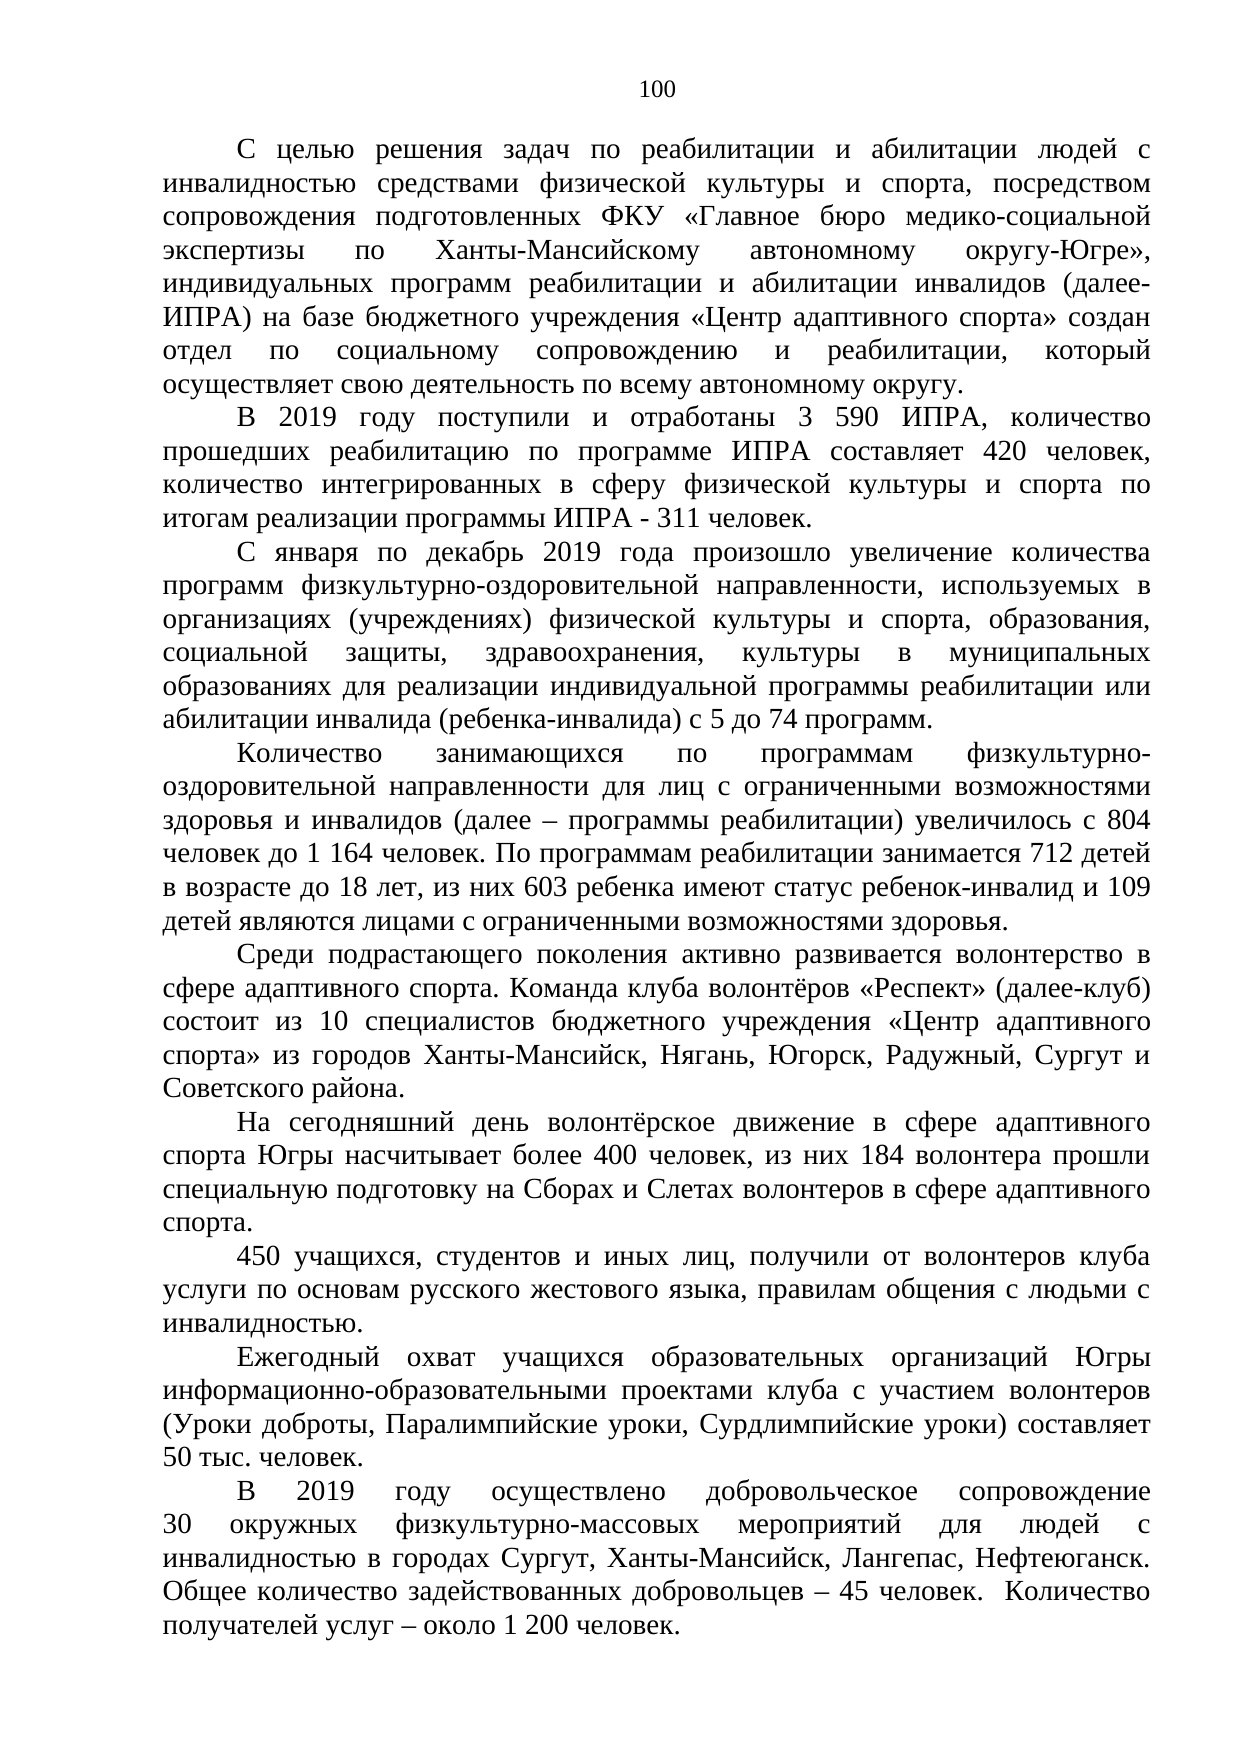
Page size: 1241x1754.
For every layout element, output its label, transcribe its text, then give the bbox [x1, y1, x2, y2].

text В 2019 году осуществлено добровольческое сопровождение 30 окружных физкультурно-массовых мероприятий для людей с инвалидностью в городах Сургут, Ханты-Мансийск, Лангепас, Нефтеюганск. Общее количество задействованных добровольцев – 45 человек. Количество получателей услуг – около 1 200 человек. [162, 1473, 1152, 1641]
text В 2019 году поступили и отработаны 3 590 ИПРА, количество прошедших реабилитацию по программе ИПРА составляет 420 человек, количество интегрированных в сферу физической культуры и спорта по итогам реализации программы ИПРА - 311 человек. [162, 399, 1152, 534]
text Ежегодный охват учащихся образовательных организаций Югры информационно-образовательными проектами клуба с участием волонтеров (Уроки доброты, Паралимпийские уроки, Сурдлимпийские уроки) составляет 50 тыс. человек. [162, 1339, 1152, 1473]
text Количество занимающихся по программам физкультурно-оздоровительной направленности для лиц с ограниченными возможностями здоровья и инвалидов (далее – программы реабилитации) увеличилось с 804 человек до 1 164 человек. По программам реабилитации занимается 712 детей в возрасте до 18 лет, из них 603 ребенка имеют статус ребенок-инвалид и 109 детей являются лицами с ограниченными возможностями здоровья. [162, 735, 1152, 936]
text С января по декабрь 2019 года произошло увеличение количества программ физкультурно-оздоровительной направленности, используемых в организациях (учреждениях) физической культуры и спорта, образования, социальной защиты, здравоохранения, культуры в муниципальных образованиях для реализации индивидуальной программы реабилитации или абилитации инвалида (ребенка-инвалида) с 5 до 74 программ. [162, 534, 1152, 735]
text Среди подрастающего поколения активно развивается волонтерство в сфере адаптивного спорта. Команда клуба волонтёров «Респект» (далее-клуб) состоит из 10 специалистов бюджетного учреждения «Центр адаптивного спорта» из городов Ханты-Мансийск, Нягань, Югорск, Радужный, Сургут и Советского района. [162, 936, 1152, 1104]
text 450 учащихся, студентов и иных лиц, получили от волонтеров клуба услуги по основам русского жестового языка, правилам общения с людьми с инвалидностью. [162, 1238, 1152, 1339]
text С целью решения задач по реабилитации и абилитации людей с инвалидностью средствами физической культуры и спорта, посредством сопровождения подготовленных ФКУ «Главное бюро медико-социальной экспертизы по Ханты-Мансийскому автономному округу-Югре», индивидуальных программ реабилитации и абилитации инвалидов (далее-ИПРА) на базе бюджетного учреждения «Центр адаптивного спорта» создан отдел по социальному сопровождению и реабилитации, который осуществляет свою деятельность по всему автономному округу. [162, 131, 1152, 399]
text На сегодняшний день волонтёрское движение в сфере адаптивного спорта Югры насчитывает более 400 человек, из них 184 волонтера прошли специальную подготовку на Сборах и Слетах волонтеров в сфере адаптивного спорта. [162, 1104, 1152, 1238]
